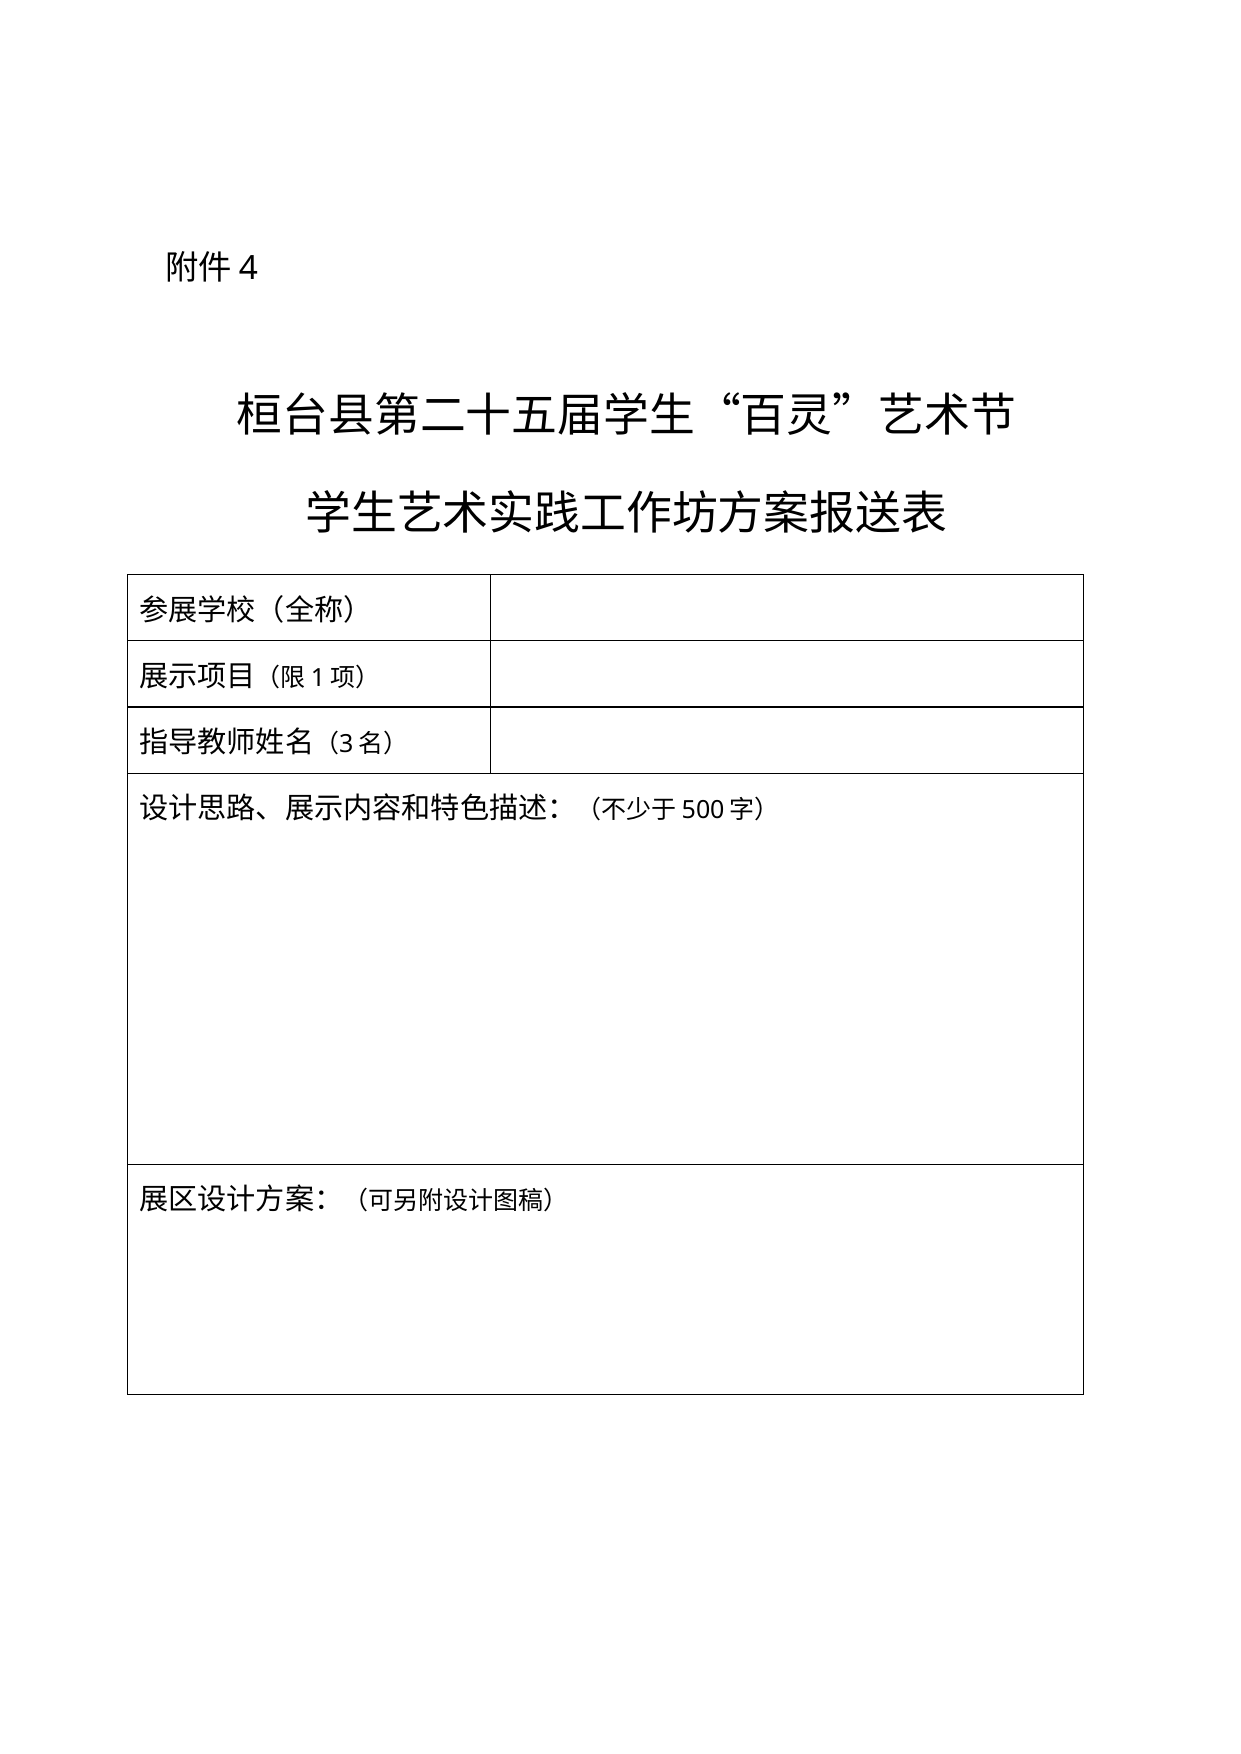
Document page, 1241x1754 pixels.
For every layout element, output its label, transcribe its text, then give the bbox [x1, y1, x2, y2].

table_cell [491, 641, 1083, 706]
table_header [491, 575, 1083, 640]
table_cell [491, 708, 1083, 772]
table_cell 展示项目（限1项） [128, 641, 490, 706]
table_cell 设计思路、展示内容和特色描述：（不少于500字） [128, 774, 1083, 1163]
table_cell 指导教师姓名（3名） [128, 708, 490, 772]
table_cell 展区设计方案：（可另附设计图稿） [128, 1165, 1083, 1394]
text 桓台县第二十五届学生“百灵”艺术节 [165, 363, 1087, 460]
text 学生艺术实践工作坊方案报送表 [165, 460, 1087, 558]
text 附件4 [165, 233, 1087, 298]
table_header 参展学校（全称） [128, 575, 490, 640]
